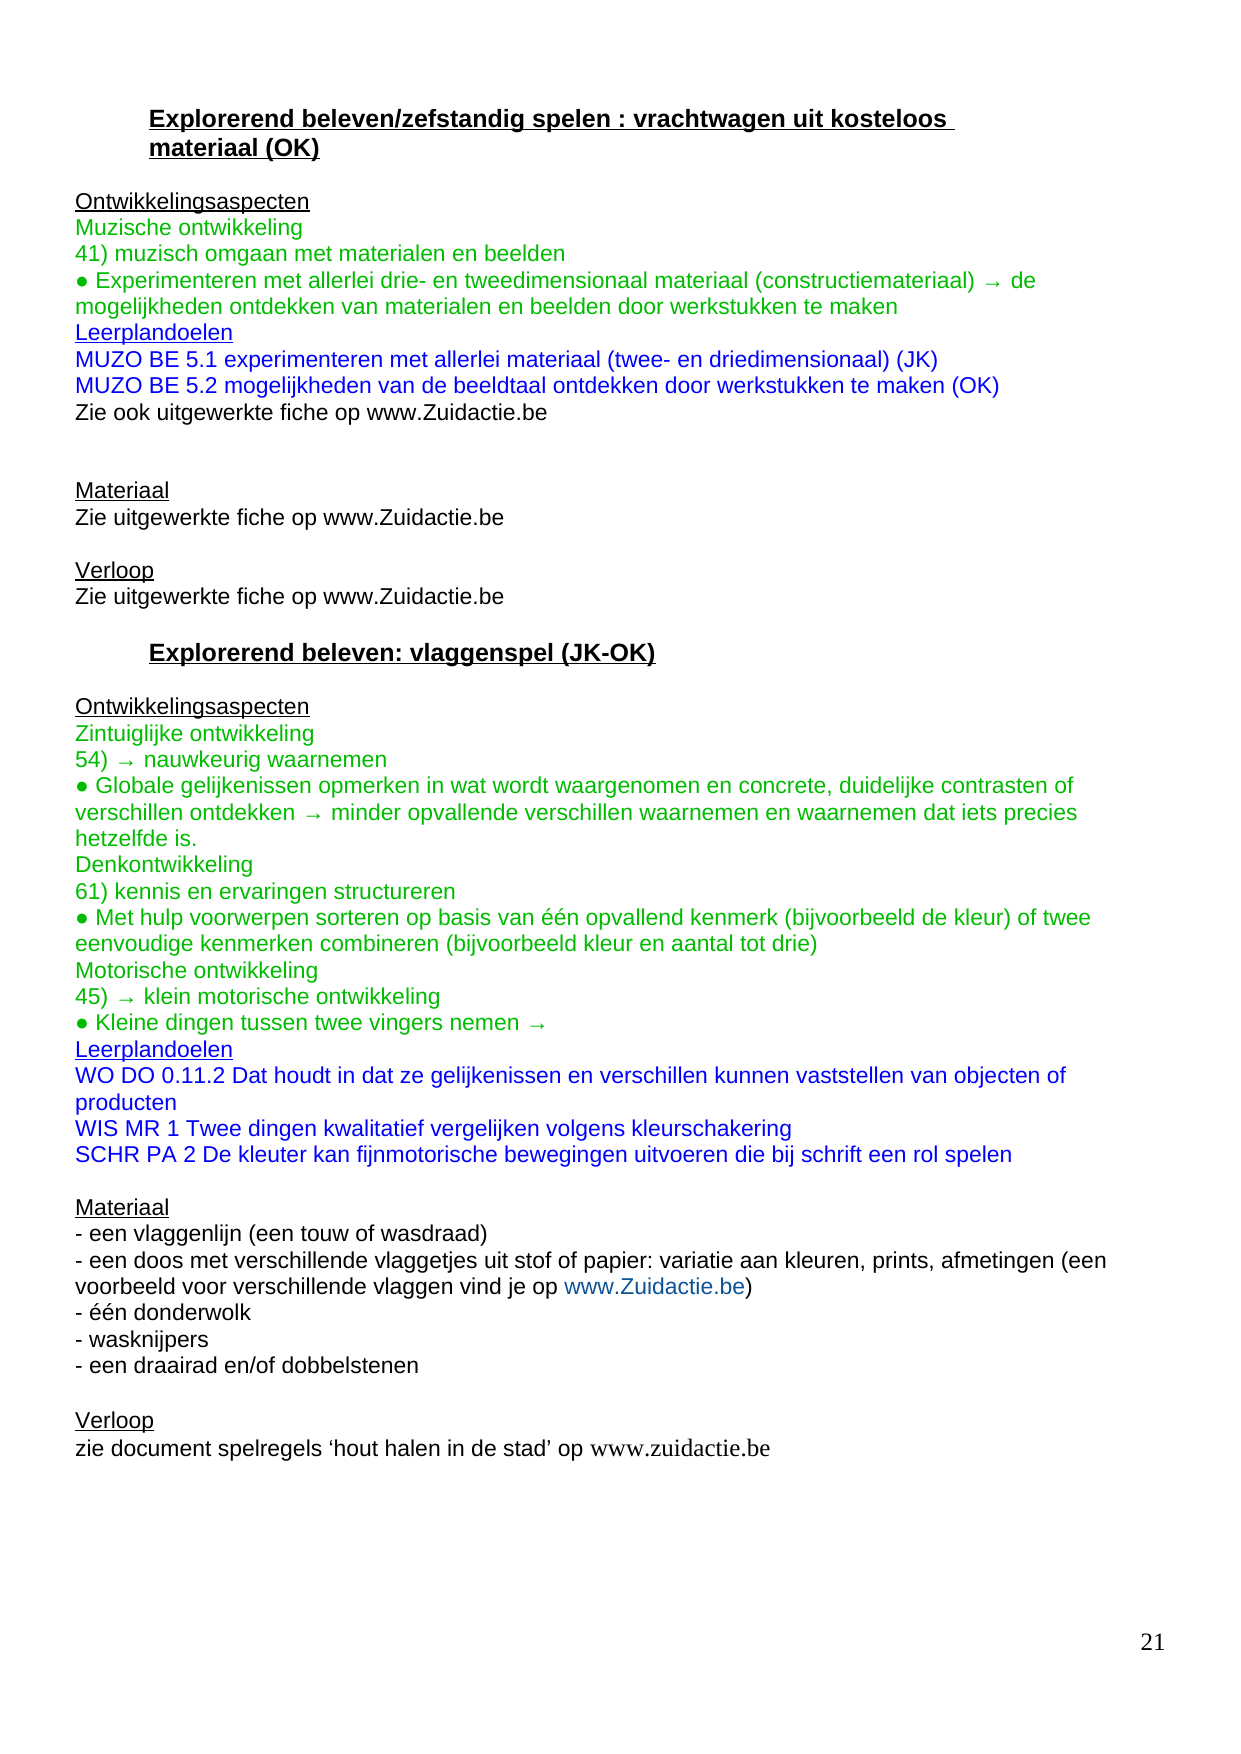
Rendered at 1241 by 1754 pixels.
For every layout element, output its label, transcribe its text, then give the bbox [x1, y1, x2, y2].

text Denkontwikkeling [75, 851, 1165, 878]
text WO DO 0.11.2 Dat houdt in dat ze gelijkenissen en verschillen kunnen vaststellen van objecten of producten [75, 1062, 1165, 1115]
text Materiaal [75, 477, 1165, 504]
text 45) → klein motorische ontwikkeling [75, 983, 1165, 1009]
text SCHR PA 2 De kleuter kan fijnmotorische bewegingen uitvoeren die bij schrift een rol spelen [75, 1141, 1165, 1167]
text Zie ook uitgewerkte fiche op www.Zuidactie.be [75, 398, 1165, 425]
text Verloop [75, 557, 1165, 583]
text ● Kleine dingen tussen twee vingers nemen → [75, 1009, 1165, 1036]
text 54) → nauwkeurig waarnemen [75, 746, 1165, 772]
text 61) kennis en ervaringen structureren [75, 878, 1165, 904]
text ● Globale gelijkenissen opmerken in wat wordt waargenomen en concrete, duidelijke contrasten of verschillen ontdekken → minder opvallende verschillen waarnemen en waarnemen dat iets precies hetzelfde is. [75, 772, 1165, 851]
text Explorerend beleven/zefstandig spelen : vrachtwagen uit kosteloos [75, 104, 1165, 132]
text Materiaal - een vlaggenlijn (een touw of wasdraad) - een doos met verschillende vlaggetjes uit stof of papier: variatie aan kleuren, prints, afmetingen (een voorbeeld voor verschillende vlaggen vind je op www.Zuidactie.be) [75, 1194, 1165, 1299]
text WIS MR 1 Twee dingen kwalitatief vergelijken volgens kleurschakering [75, 1115, 1165, 1141]
text Ontwikkelingsaspecten [75, 188, 1165, 214]
text Explorerend beleven: vlaggenspel (JK-OK) [75, 638, 1165, 667]
text MUZO BE 5.2 mogelijkheden van de beeldtaal ontdekken door werkstukken te maken (OK) [75, 372, 1165, 398]
text 41) muzisch omgaan met materialen en beelden [75, 240, 1165, 267]
text Muzische ontwikkeling [75, 214, 1165, 240]
text Leerplandoelen [75, 319, 1165, 346]
text Zie uitgewerkte fiche op www.Zuidactie.be [75, 583, 1165, 609]
text ● Experimenteren met allerlei drie- en tweedimensionaal materiaal (constructiemateriaal) → de mogelijkheden ontdekken van materialen en beelden door werkstukken te maken [75, 267, 1165, 319]
text ● Met hulp voorwerpen sorteren op basis van één opvallend kenmerk (bijvoorbeeld de kleur) of twee eenvoudige kenmerken combineren (bijvoorbeeld kleur en aantal tot drie) [75, 904, 1165, 957]
text Zie uitgewerkte fiche op www.Zuidactie.be [75, 504, 1165, 530]
text - één donderwolk - wasknijpers - een draairad en/of dobbelstenen [75, 1299, 1165, 1407]
text Verloop zie document spelregels ‘hout halen in de stad’ op www.zuidactie.be [75, 1407, 1165, 1462]
text Motorische ontwikkeling [75, 957, 1165, 983]
text MUZO BE 5.1 experimenteren met allerlei materiaal (twee- en driedimensionaal) (JK) [75, 346, 1165, 372]
text Leerplandoelen [75, 1036, 1165, 1062]
text Zintuiglijke ontwikkeling [75, 719, 1165, 746]
text Ontwikkelingsaspecten [75, 693, 1165, 719]
text materiaal (OK) [75, 132, 1165, 161]
